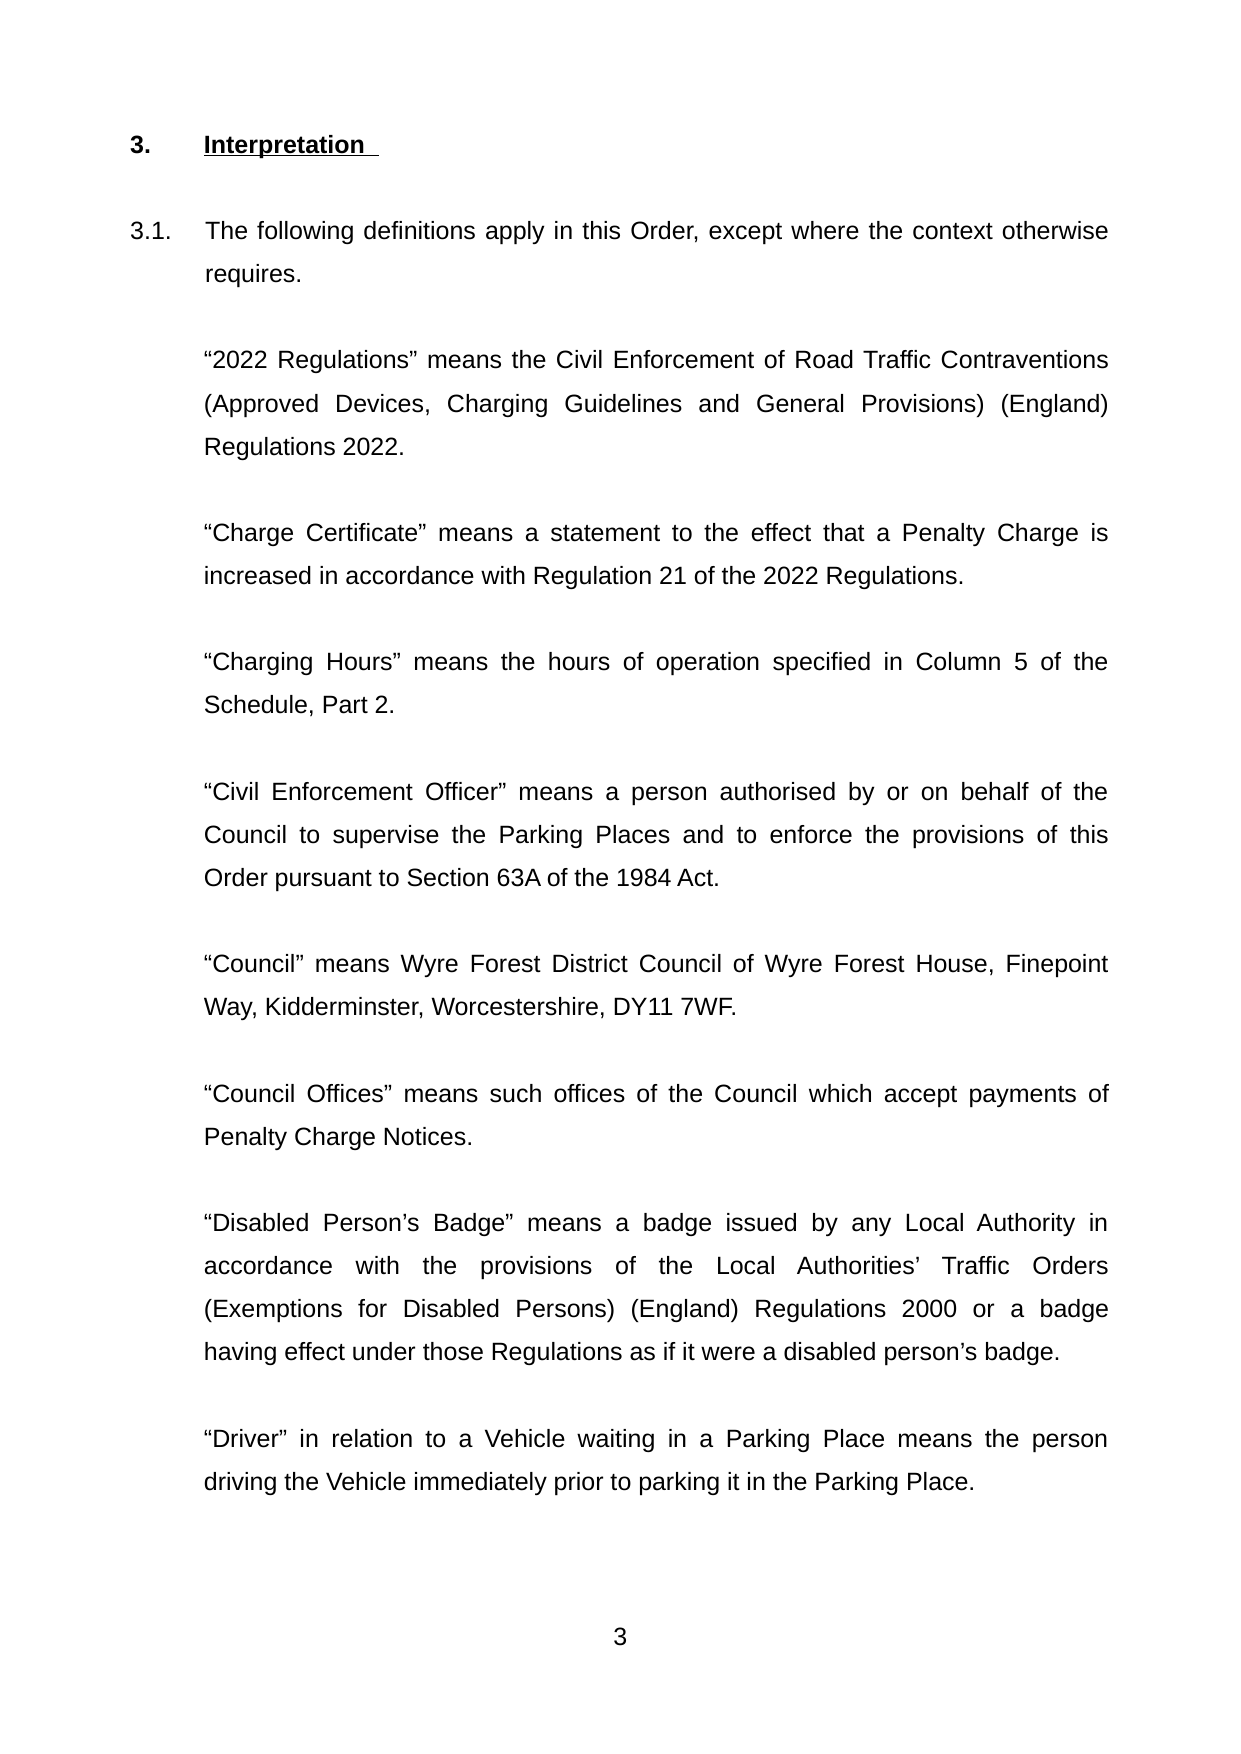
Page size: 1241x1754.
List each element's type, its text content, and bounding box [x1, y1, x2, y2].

text “Disabled Person’s Badge” means a badge issued by any Local Authority in accordance with the provisions of the Local Authorities’ Traffic Orders (Exemptions for Disabled Persons) (England) Regulations 2000 or a badge having effect under those Regulations as if it were a disabled person’s badge. [130, 1208, 1110, 1366]
text “2022 Regulations” means the Civil Enforcement of Road Traffic Contraventions (Approved Devices, Charging Guidelines and General Provisions) (England) Regulations 2022. [204, 346, 1110, 461]
text “Council” means Wyre Forest District Council of Wyre Forest House, Finepoint Way, Kidderminster, Worcestershire, DY11 7WF. [130, 949, 1110, 1021]
text “Civil Enforcement Officer” means a person authorised by or on behalf of the Council to supervise the Parking Places and to enforce the provisions of this Order pursuant to Section 63A of the 1984 Act. [130, 777, 1110, 892]
list Interpretation [130, 130, 1110, 159]
list The following definitions apply in this Order, except where the context otherwise requires. [130, 216, 1110, 288]
text “Charging Hours” means the hours of operation specified in Column 5 of the Schedule, Part 2. [130, 647, 1110, 719]
text “Driver” in relation to a Vehicle waiting in a Parking Place means the person driving the Vehicle immediately prior to parking it in the Parking Place. [130, 1424, 1110, 1496]
text “Charge Certificate” means a statement to the effect that a Penalty Charge is increased in accordance with Regulation 21 of the 2022 Regulations. [130, 518, 1110, 590]
text “Council Offices” means such offices of the Council which accept payments of Penalty Charge Notices. [130, 1079, 1110, 1151]
